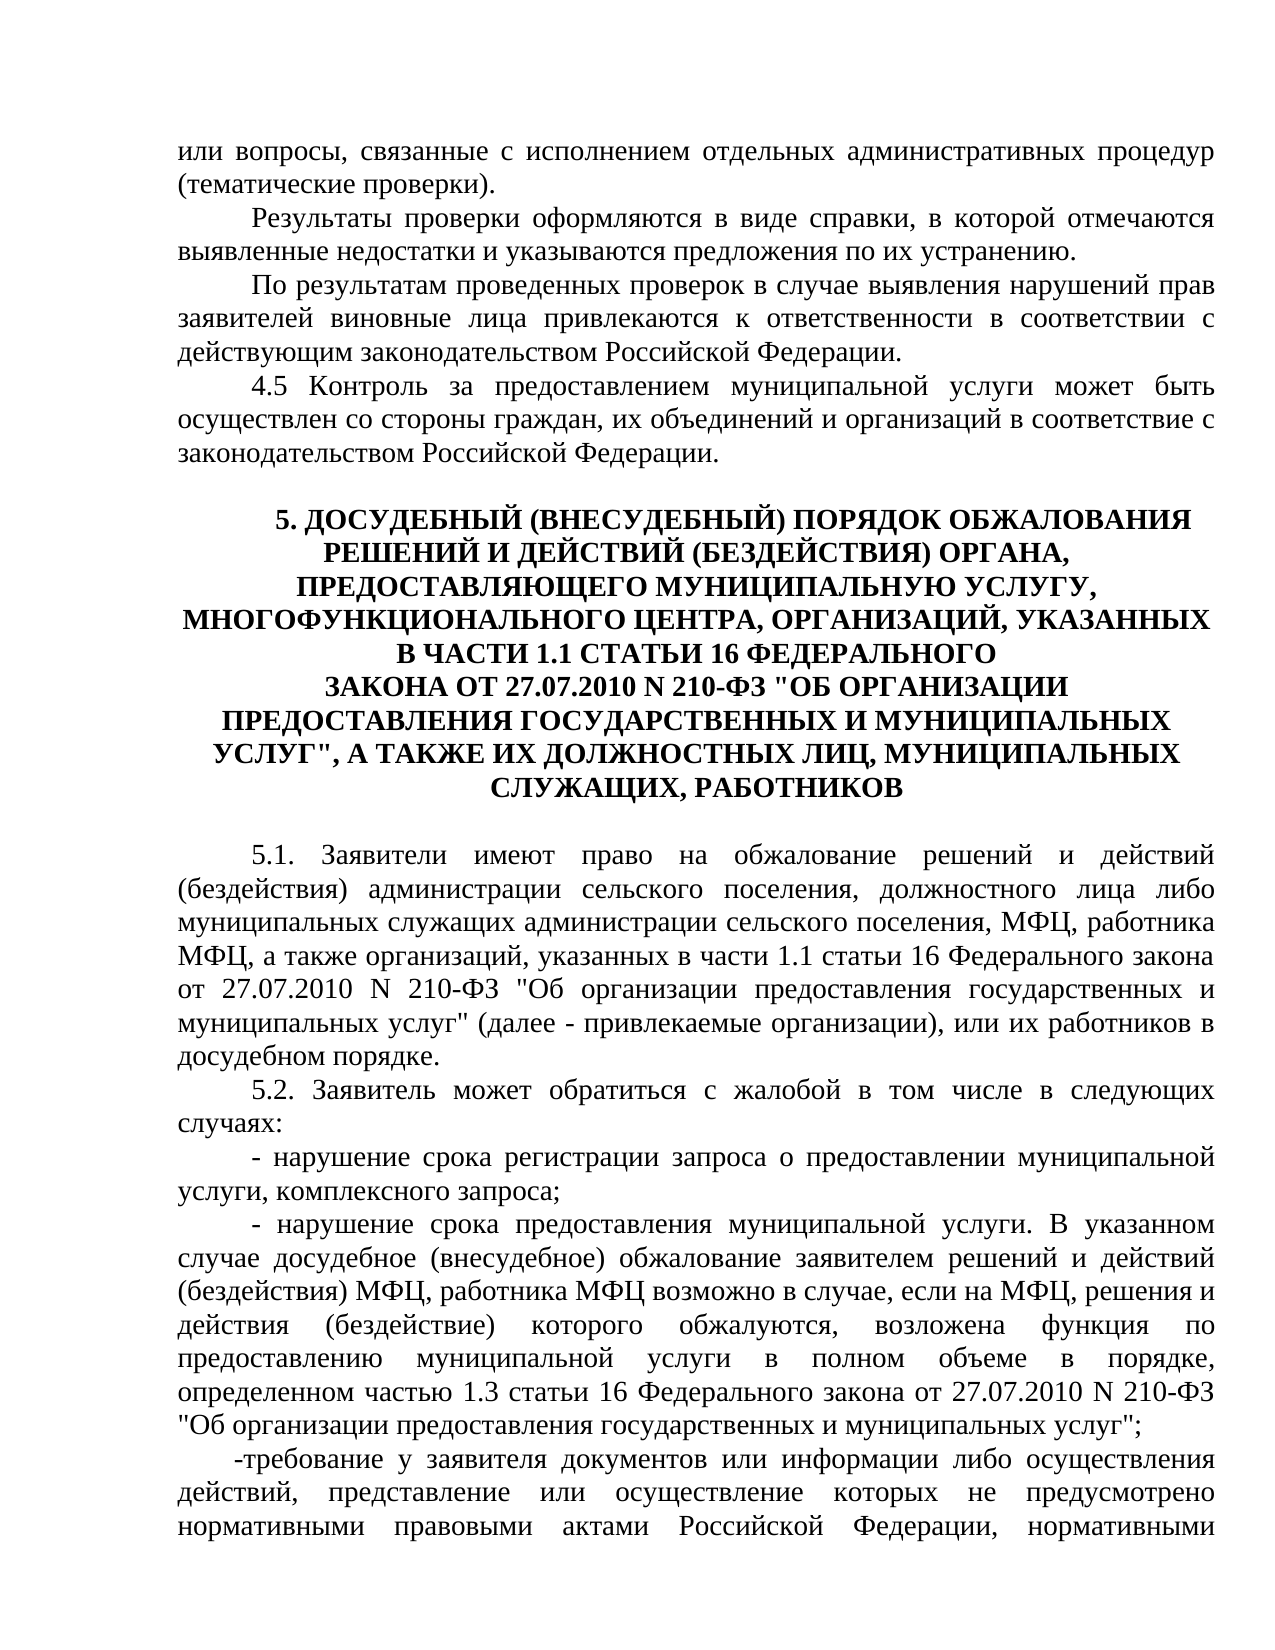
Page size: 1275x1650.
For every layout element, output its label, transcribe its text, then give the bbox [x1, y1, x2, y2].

text 5. ДОСУДЕБНЫЙ (ВНЕСУДЕБНЫЙ) ПОРЯДОК ОБЖАЛОВАНИЯ РЕШЕНИЙ И ДЕЙСТВИЙ (БЕЗДЕЙСТВИЯ) ОРГАНА, ПРЕДОСТАВЛЯЮЩЕГО МУНИЦИПАЛЬНУЮ УСЛУГУ, МНОГОФУНКЦИОНАЛЬНОГО ЦЕНТРА, ОРГАНИЗАЦИЙ, УКАЗАННЫХ В ЧАСТИ 1.1 СТАТЬИ 16 ФЕДЕРАЛЬНОГО [177, 502, 1216, 669]
text - нарушение срока регистрации запроса о предоставлении муниципальной услуги, комплексного запроса; [177, 1139, 1216, 1206]
text 4.5 Контроль за предоставлением муниципальной услуги может быть осуществлен со стороны граждан, их объединений и организаций в соответствие с законодательством Российской Федерации. [177, 368, 1216, 468]
text По результатам проведенных проверок в случае выявления нарушений прав заявителей виновные лица привлекаются к ответственности в соответствии с действующим законодательством Российской Федерации. [177, 267, 1216, 368]
text Результаты проверки оформляются в виде справки, в которой отмечаются выявленные недостатки и указываются предложения по их устранению. [177, 200, 1216, 267]
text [177, 1441, 1216, 1542]
text 5.2. Заявитель может обратиться с жалобой в том числе в следующих случаях: [177, 1072, 1216, 1139]
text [177, 133, 1216, 200]
text - нарушение срока предоставления муниципальной услуги. В указанном случае досудебное (внесудебное) обжалование заявителем решений и действий (бездействия) МФЦ, работника МФЦ возможно в случае, если на МФЦ, решения и действия (бездействие) которого обжалуются, возложена функция по предоставлению муниципальной услуги в полном объеме в порядке, определенном частью 1.3 статьи 16 Федерального закона от 27.07.2010 N 210-ФЗ "Об организации предоставления государственных и муниципальных услуг"; [177, 1206, 1216, 1441]
text ЗАКОНА ОТ 27.07.2010 N 210-ФЗ "ОБ ОРГАНИЗАЦИИ ПРЕДОСТАВЛЕНИЯ ГОСУДАРСТВЕННЫХ И МУНИЦИПАЛЬНЫХ УСЛУГ", А ТАКЖЕ ИХ ДОЛЖНОСТНЫХ ЛИЦ, МУНИЦИПАЛЬНЫХ СЛУЖАЩИХ, РАБОТНИКОВ [177, 669, 1216, 804]
text 5.1. Заявители имеют право на обжалование решений и действий (бездействия) администрации сельского поселения, должностного лица либо муниципальных служащих администрации сельского поселения, МФЦ, работника МФЦ, а также организаций, указанных в части 1.1 статьи 16 Федерального закона от 27.07.2010 N 210-ФЗ "Об организации предоставления государственных и муниципальных услуг" (далее - привлекаемые организации), или их работников в досудебном порядке. [177, 837, 1216, 1072]
